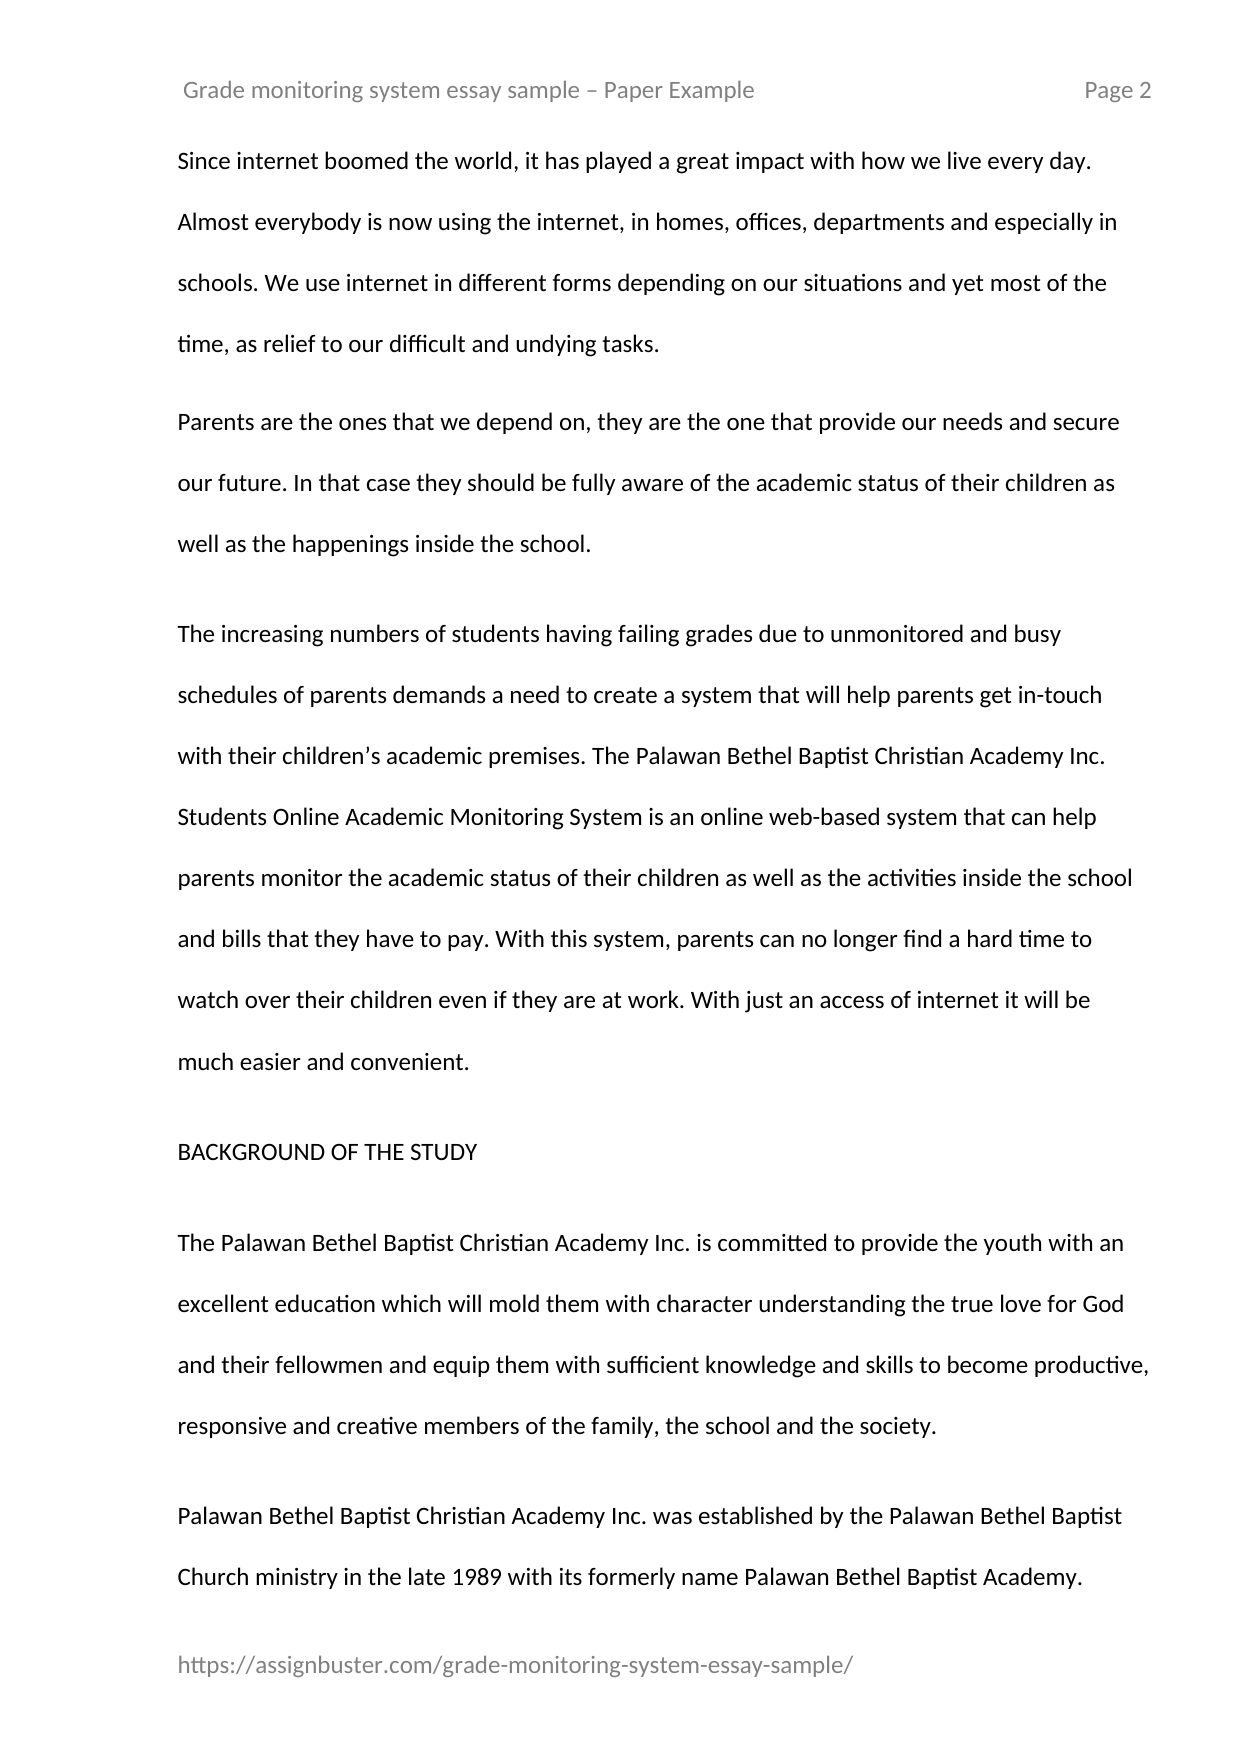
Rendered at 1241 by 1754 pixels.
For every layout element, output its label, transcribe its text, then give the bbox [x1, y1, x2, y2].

text BACKGROUND OF THE STUDY [177, 1136, 1152, 1167]
text Parents are the ones that we depend on, they are the one that provide our needs and secure our future. In that case they should be fully aware of the academic status of their children as well as the happenings inside the school. [177, 406, 1152, 558]
text The increasing numbers of students having failing grades due to unmonitored and busy schedules of parents demands a need to create a system that will help parents get in-touch with their children’s academic premises. The Palawan Bethel Baptist Christian Academy Inc. Students Online Academic Monitoring System is an online web-based system that can help parents monitor the academic status of their children as well as the activities inside the school and bills that they have to pay. With this system, parents can no longer find a hard time to watch over their children even if they are at work. With just an access of internet it will be much easier and convenient. [177, 618, 1152, 1076]
text Since internet boomed the world, it has played a great impact with how we live every day. Almost everybody is now using the internet, in homes, offices, departments and especially in schools. We use internet in different forms depending on our situations and yet most of the time, as relief to our difficult and undying tasks. [177, 145, 1152, 359]
text The Palawan Bethel Baptist Christian Academy Inc. is committed to provide the youth with an excellent education which will mold them with character understanding the true love for God and their fellowmen and equip them with sufficient knowledge and skills to become productive, responsive and creative members of the family, the school and the society. [177, 1227, 1152, 1440]
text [177, 1500, 1152, 1592]
